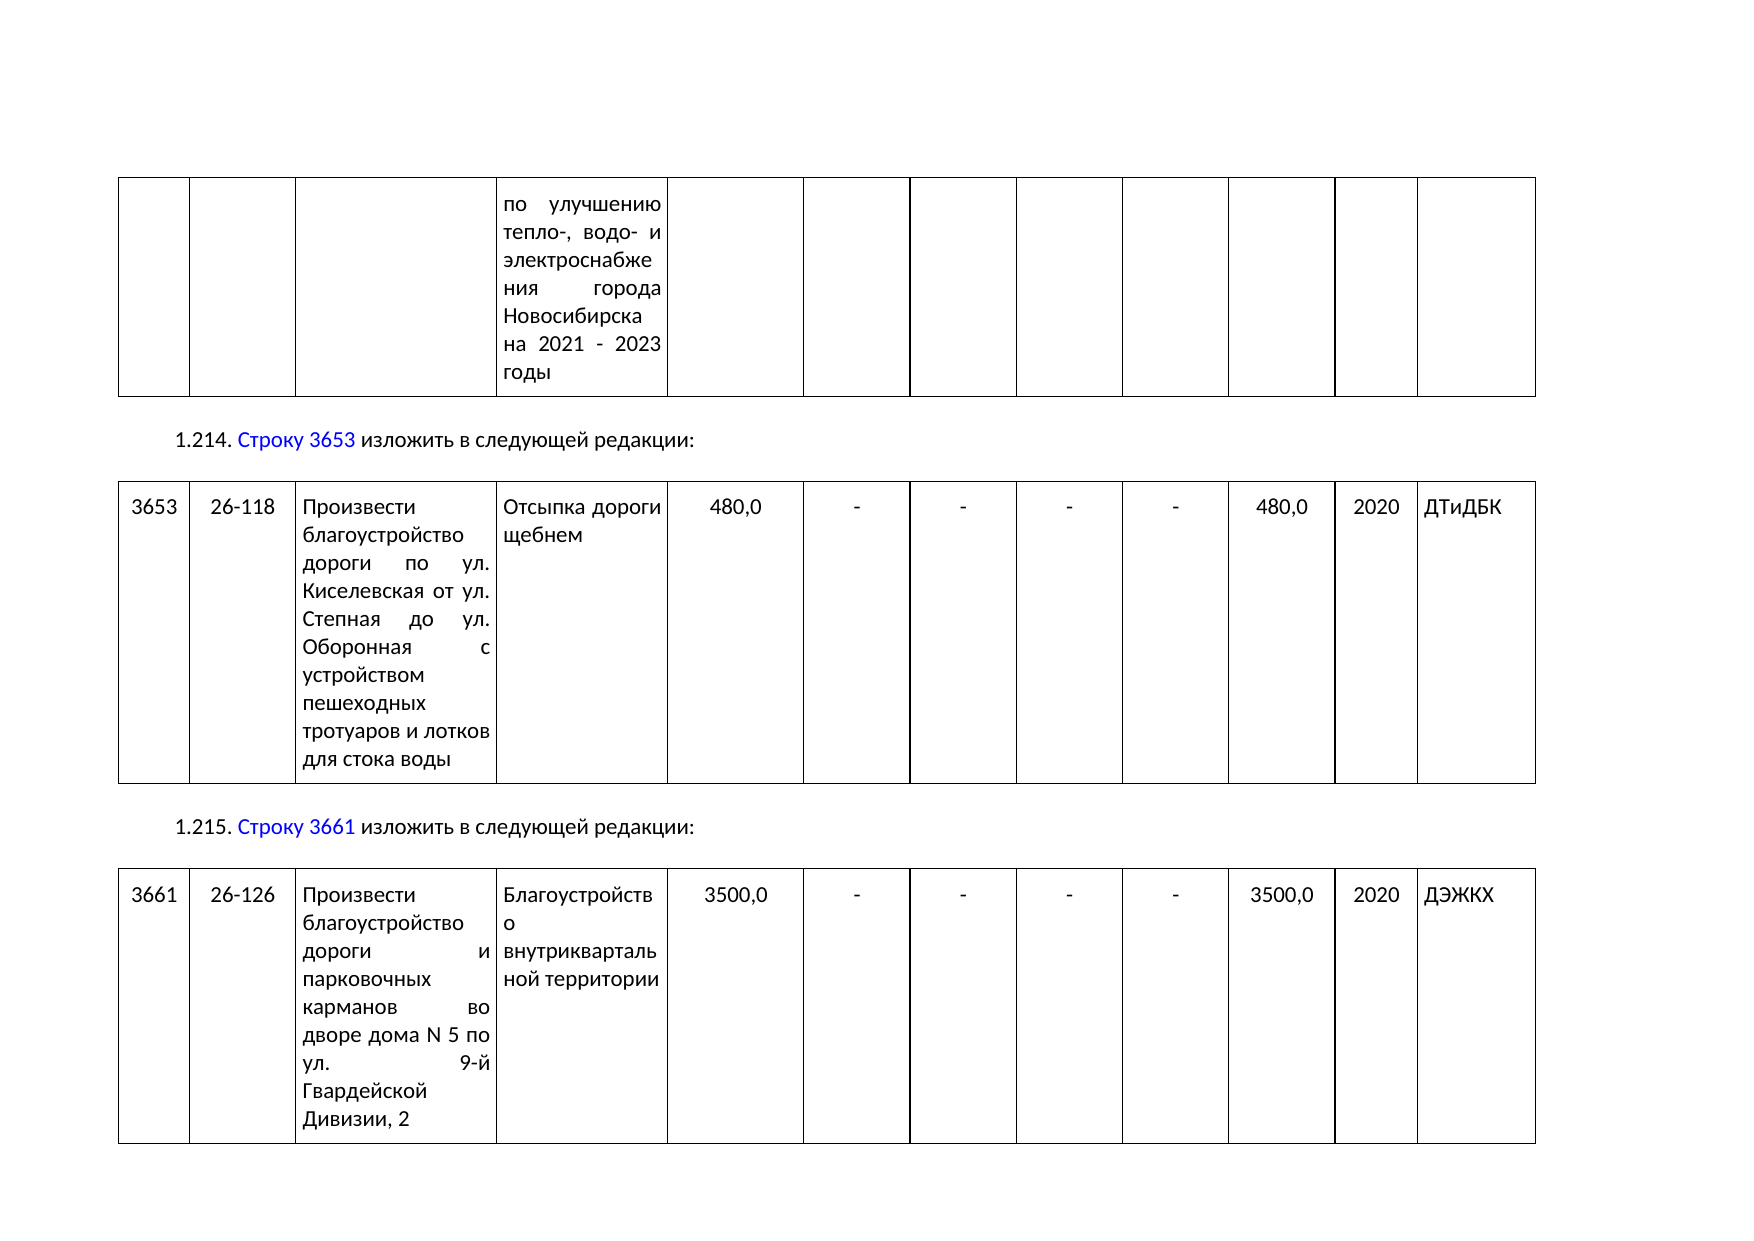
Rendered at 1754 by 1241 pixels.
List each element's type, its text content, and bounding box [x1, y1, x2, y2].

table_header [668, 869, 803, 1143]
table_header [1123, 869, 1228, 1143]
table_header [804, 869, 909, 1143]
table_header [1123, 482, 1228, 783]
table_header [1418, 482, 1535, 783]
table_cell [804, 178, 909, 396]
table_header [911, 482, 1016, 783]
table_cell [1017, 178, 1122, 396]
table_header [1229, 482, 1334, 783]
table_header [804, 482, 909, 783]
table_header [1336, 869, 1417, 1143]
text 1.214. Строку 3653 изложить в следующей редакции: [118, 425, 1636, 453]
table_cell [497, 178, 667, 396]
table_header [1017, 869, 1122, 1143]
text 1.215. Строку 3661 изложить в следующей редакции: [118, 812, 1636, 840]
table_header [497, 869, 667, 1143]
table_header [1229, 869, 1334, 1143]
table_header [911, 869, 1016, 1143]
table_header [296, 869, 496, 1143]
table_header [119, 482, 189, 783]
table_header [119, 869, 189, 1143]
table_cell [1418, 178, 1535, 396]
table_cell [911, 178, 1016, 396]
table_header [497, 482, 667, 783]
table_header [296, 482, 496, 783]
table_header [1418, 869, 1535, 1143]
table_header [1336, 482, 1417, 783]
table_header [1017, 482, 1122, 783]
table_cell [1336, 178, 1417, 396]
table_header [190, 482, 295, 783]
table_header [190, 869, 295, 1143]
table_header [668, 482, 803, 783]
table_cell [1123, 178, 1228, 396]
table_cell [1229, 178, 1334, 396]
